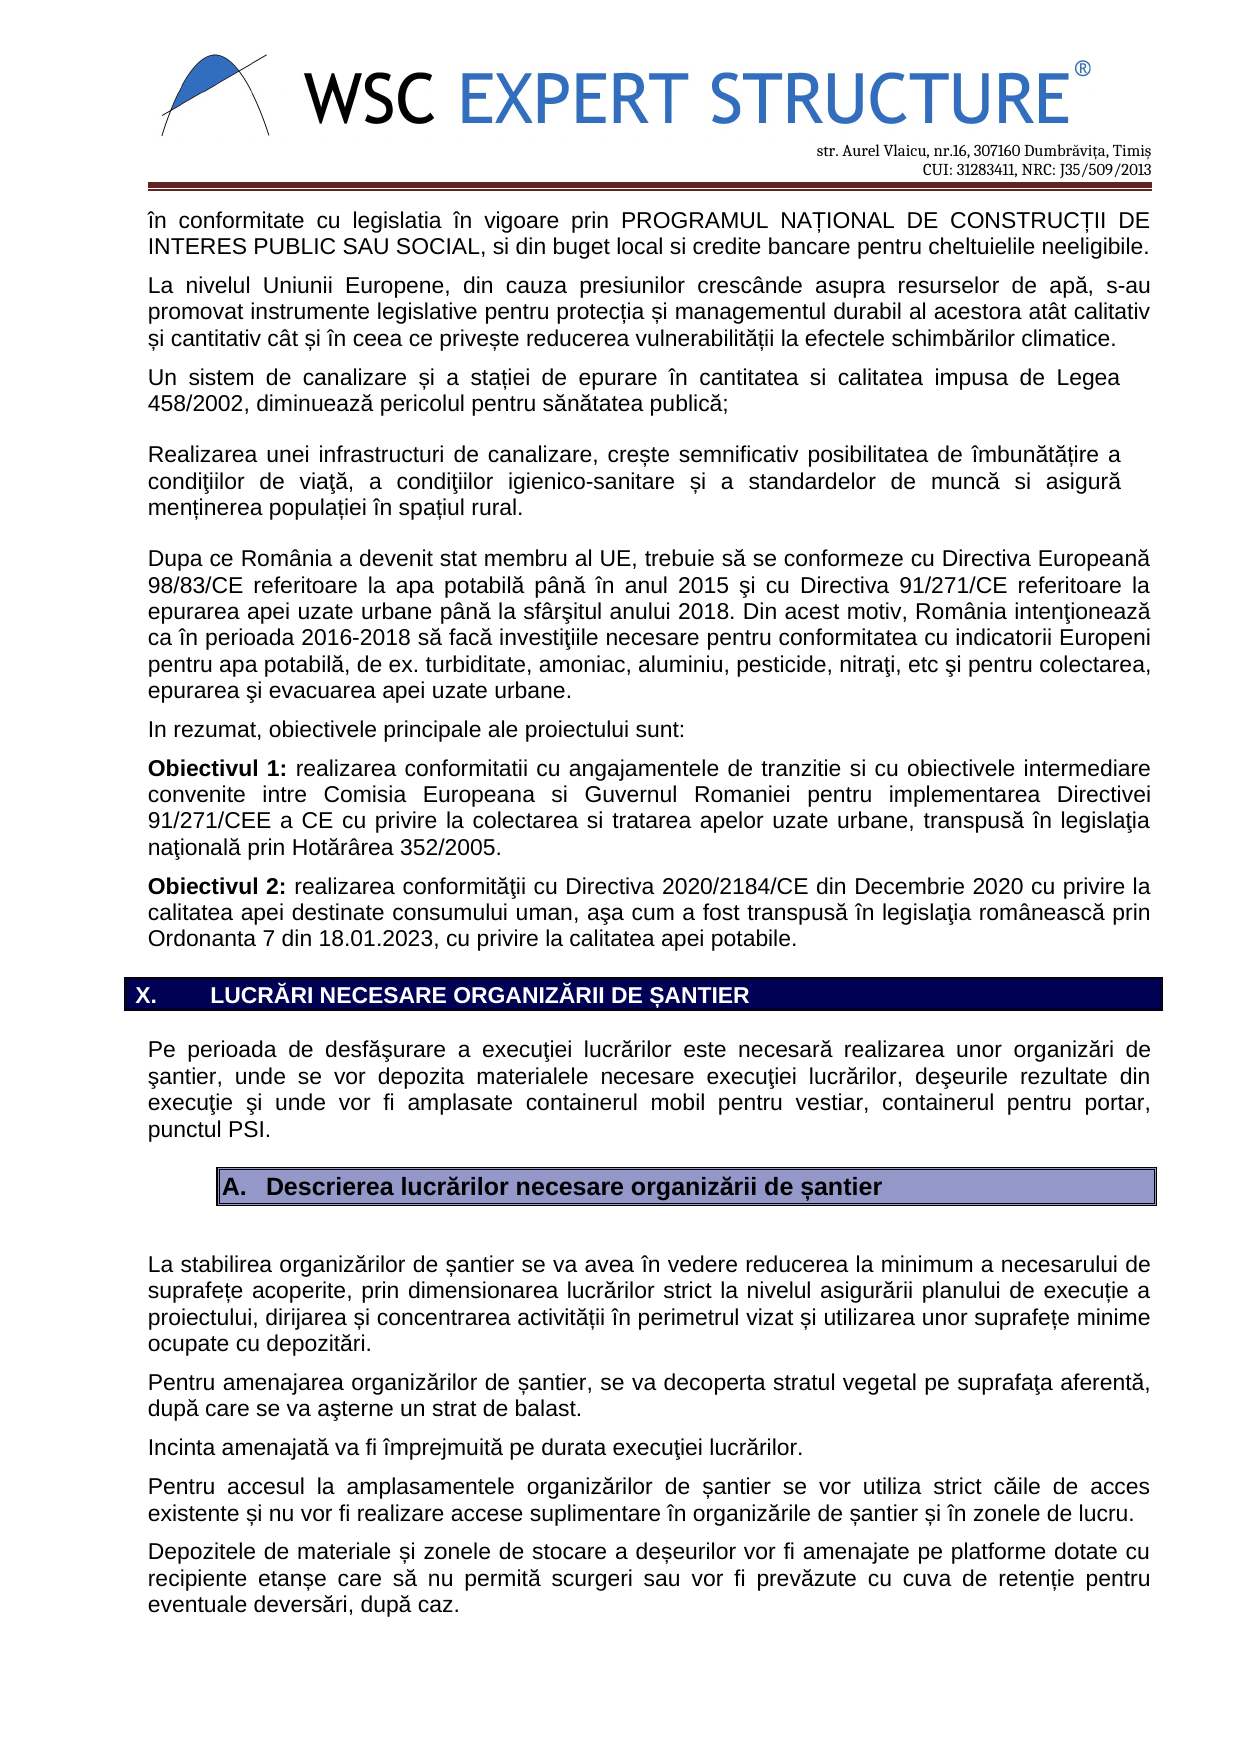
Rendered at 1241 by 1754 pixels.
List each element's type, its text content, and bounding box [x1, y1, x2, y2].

text La nivelul Uniunii Europene, din cauza presiunilor crescânde asupra resurselor de apă, s-au promovat instrumente legislative pentru protecția și managementul durabil al acestora atât calitativ și cantitativ cât și în ceea ce privește reducerea vulnerabilității la efectele schimbărilor climatice. [148, 272, 1152, 351]
text Pentru accesul la amplasamentele organizărilor de șantier se vor utiliza strict căile de acces existente și nu vor fi realizare accese suplimentare în organizările de șantier și în zonele de lucru. [148, 1473, 1152, 1526]
list Descrierea lucrărilor necesare organizării de șantier [220, 1170, 1154, 1203]
text Depozitele de materiale și zonele de stocare a deșeurilor vor fi amenajate pe platforme dotate cu recipiente etanșe care să nu permită scurgeri sau vor fi prevăzute cu cuva de retenție pentru eventuale deversări, după caz. [148, 1538, 1152, 1617]
text Obiectivul 2: realizarea conformităţii cu Directiva 2020/2184/CE din Decembrie 2020 cu privire la calitatea apei destinate consumului uman, aşa cum a fost transpusă în legislaţia românească prin Ordonanta 7 din 18.01.2023, cu privire la calitatea apei potabile. [148, 873, 1152, 952]
text Un sistem de canalizare și a stației de epurare în cantitatea si calitatea impusa de Legea 458/2002, diminuează pericolul pentru sănătatea publică; [148, 363, 1122, 416]
subtitle LUCRĂRI NECESARE ORGANIZĂRII DE ȘANTIER [127, 980, 1160, 1008]
text Dupa ce România a devenit stat membru al UE, trebuie să se conformeze cu Directiva Europeană 98/83/CE referitoare la apa potabilă până în anul 2015 şi cu Directiva 91/271/CE referitoare la epurarea apei uzate urbane până la sfârşitul anului 2018. Din acest motiv, România intenţionează ca în perioada 2016-2018 să facă investiţiile necesare pentru conformitatea cu indicatorii Europeni pentru apa potabilă, de ex. turbiditate, amoniac, aluminiu, pesticide, nitraţi, etc şi pentru colectarea, epurarea şi evacuarea apei uzate urbane. [148, 545, 1152, 703]
text Realizarea unei infrastructuri de canalizare, crește semnificativ posibilitatea de îmbunătățire a condiţiilor de viaţă, a condiţiilor igienico-sanitare și a standardelor de muncă si asigură menținerea populației în spațiul rural. [148, 441, 1122, 520]
text In rezumat, obiectivele principale ale proiectului sunt: [148, 716, 1152, 742]
text La stabilirea organizărilor de șantier se va avea în vedere reducerea la minimum a necesarului de suprafețe acoperite, prin dimensionarea lucrărilor strict la nivelul asigurării planului de execuție a proiectului, dirijarea și concentrarea activității în perimetrul vizat și utilizarea unor suprafețe minime ocupate cu depozitări. [148, 1251, 1152, 1357]
text Obiectivul 1: realizarea conformitatii cu angajamentele de tranzitie si cu obiectivele intermediare convenite intre Comisia Europeana si Guvernul Romaniei pentru implementarea Directivei 91/271/CEE a CE cu privire la colectarea si tratarea apelor uzate urbane, transpusă în legislaţia naţională prin Hotărârea 352/2005. [148, 755, 1152, 860]
text Pe perioada de desfăşurare a execuţiei lucrărilor este necesară realizarea unor organizări de şantier, unde se vor depozita materialele necesare execuţiei lucrărilor, deşeurile rezultate din execuţie şi unde vor fi amplasate containerul mobil pentru vestiar, containerul pentru portar, punctul PSI. [148, 1036, 1152, 1142]
picture [147, 44, 1125, 142]
text Incinta amenajată va fi împrejmuită pe durata execuţiei lucrărilor. [148, 1434, 1152, 1461]
text Pentru amenajarea organizărilor de șantier, se va decoperta stratul vegetal pe suprafaţa aferentă, după care se va aşterne un strat de balast. [148, 1369, 1152, 1422]
